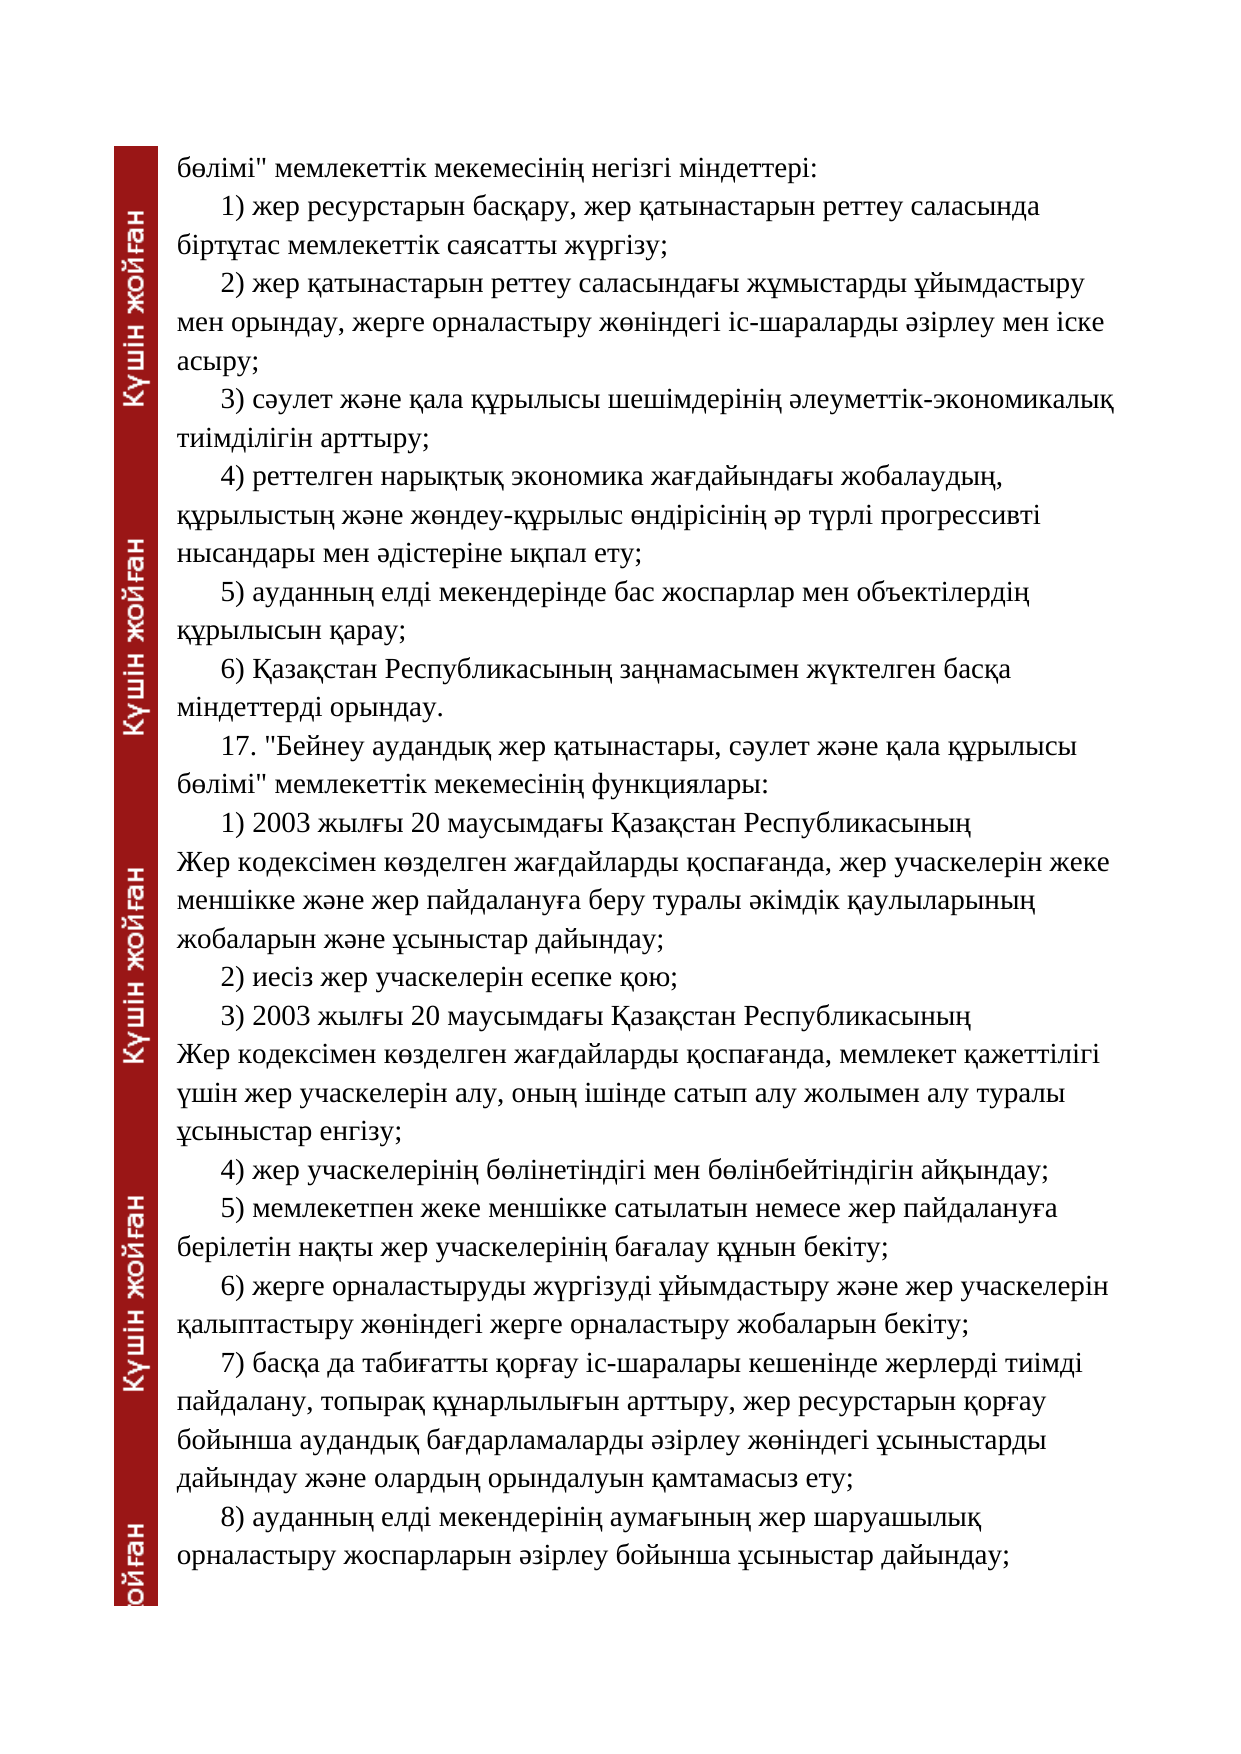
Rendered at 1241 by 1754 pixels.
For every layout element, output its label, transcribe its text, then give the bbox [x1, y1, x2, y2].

picture [114, 1571, 158, 1606]
picture [114, 146, 158, 150]
